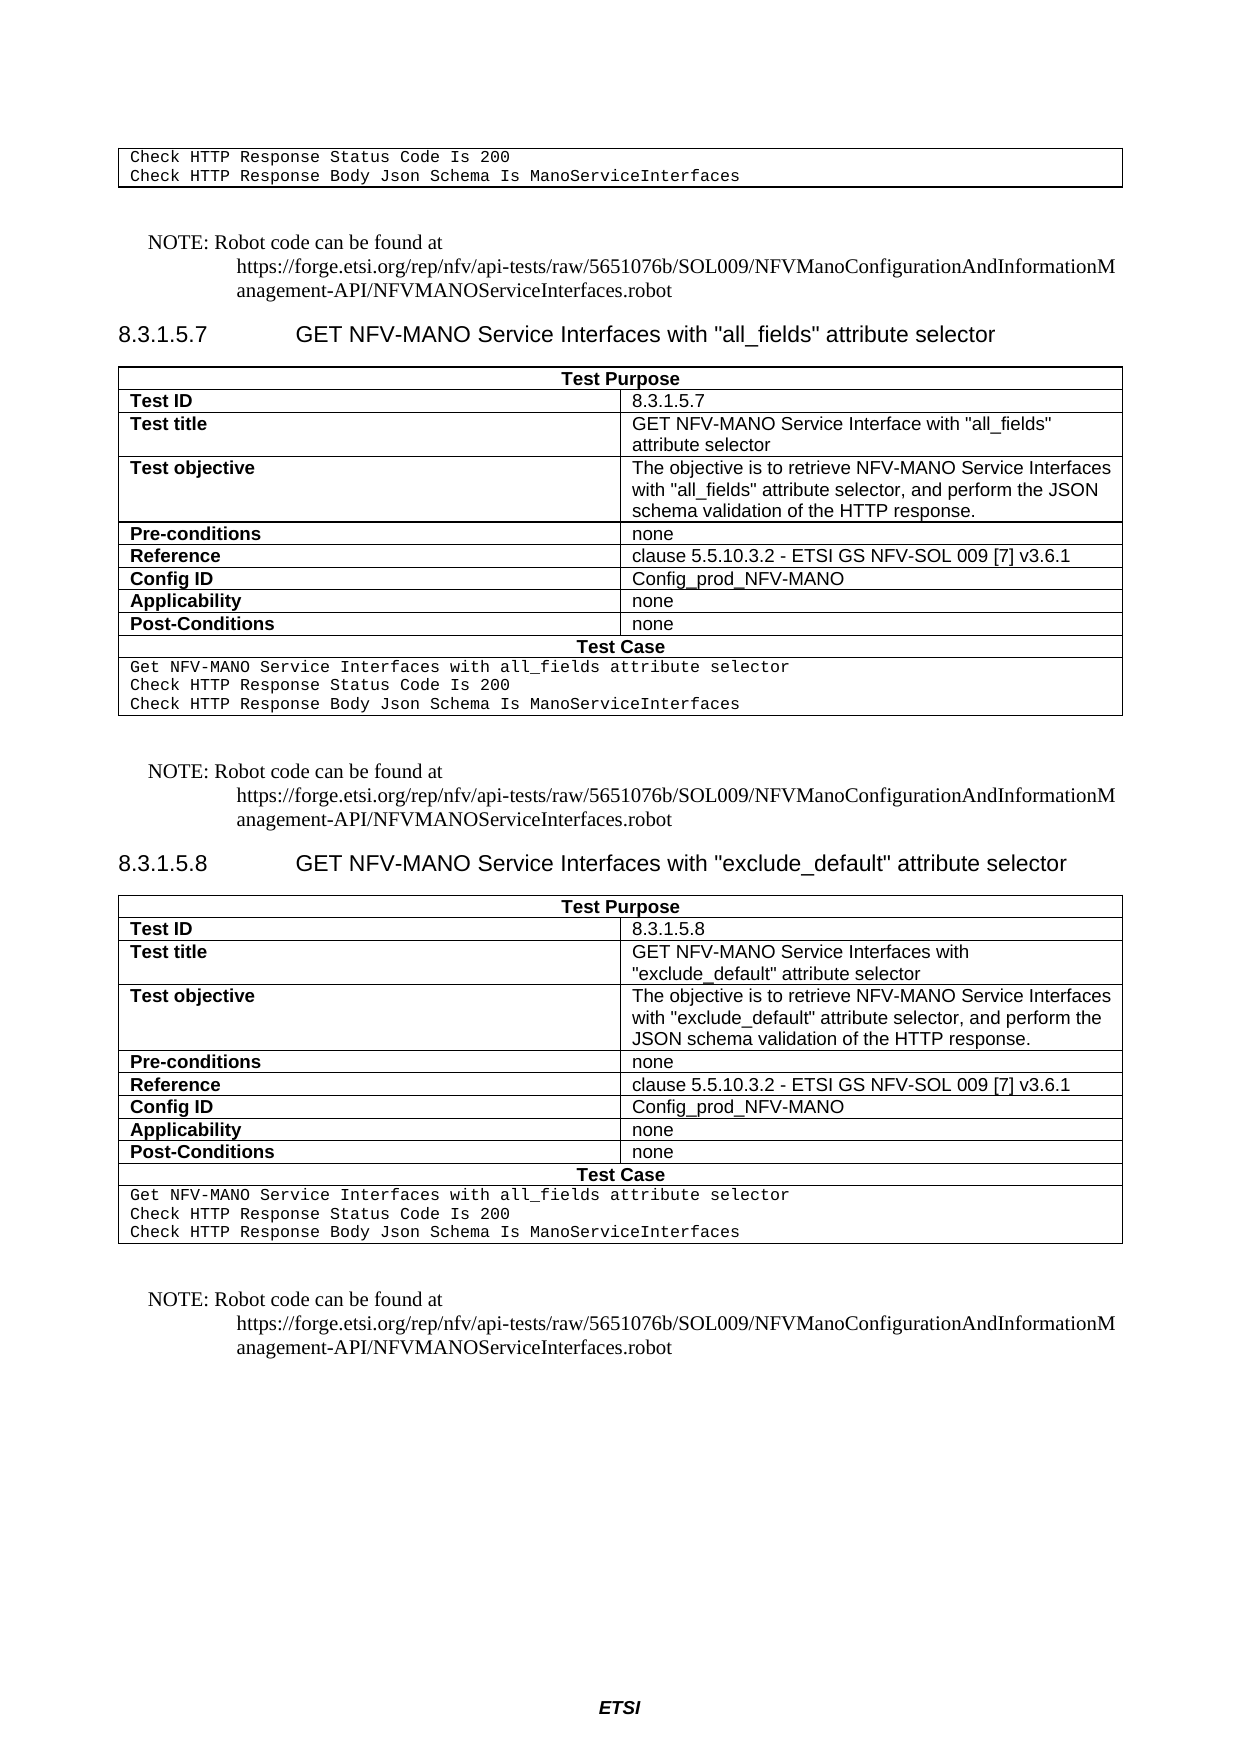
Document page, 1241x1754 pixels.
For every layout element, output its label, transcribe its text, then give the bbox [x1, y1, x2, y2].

table_cell Config ID [119, 568, 620, 589]
table_cell clause 5.5.10.3.2 - ETSI GS NFV-SOL 009 [7] v3.6.1 [621, 1073, 1122, 1095]
table_cell The objective is to retrieve NFV-MANO Service Interfaces with "all_fields" attribute selector, and perform the JSON schema validation of the HTTP response. [621, 457, 1122, 521]
table_cell Post-Conditions [119, 613, 620, 634]
table_cell none [621, 590, 1122, 612]
table_cell none [621, 523, 1122, 544]
table_cell Test title [119, 941, 620, 984]
table_cell Config_prod_NFV-MANO [621, 1096, 1122, 1117]
table_cell Test ID [119, 918, 620, 940]
table_cell Get NFV-MANO Service Interfaces with all_fields attribute selector Check HTTP Response Status Code Is 200 Check HTTP Response Body Json Schema Is ManoServiceInterfaces [119, 658, 1122, 715]
table_cell Test objective [119, 985, 620, 1050]
table_cell Reference [119, 545, 620, 567]
table_cell Config_prod_NFV-MANO [621, 568, 1122, 589]
table_header Test Purpose [119, 896, 1122, 917]
table_header Test Purpose [119, 368, 1122, 389]
table_cell clause 5.5.10.3.2 - ETSI GS NFV-SOL 009 [7] v3.6.1 [621, 545, 1122, 567]
table_cell GET NFV-MANO Service Interface with "all_fields" attribute selector [621, 413, 1122, 456]
table_cell Reference [119, 1073, 620, 1095]
table_cell Test ID [119, 390, 620, 412]
subtitle 8.3.1.5.7 GET NFV-MANO Service Interfaces with "all_fields" attribute selector [118, 321, 1122, 348]
table_cell Test Case [119, 1164, 1122, 1185]
table_cell none [621, 613, 1122, 634]
subtitle 8.3.1.5.8 GET NFV-MANO Service Interfaces with "exclude_default" attribute selector [118, 849, 1122, 876]
table_cell none [621, 1119, 1122, 1140]
table_cell none [621, 1141, 1122, 1163]
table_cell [119, 149, 1122, 186]
table_cell Config ID [119, 1096, 620, 1117]
table_cell Test objective [119, 457, 620, 521]
table_cell Test Case [119, 636, 1122, 657]
table_cell 8.3.1.5.8 [621, 918, 1122, 940]
table_cell Get NFV-MANO Service Interfaces with all_fields attribute selector Check HTTP Response Status Code Is 200 Check HTTP Response Body Json Schema Is ManoServiceInterfaces [119, 1186, 1122, 1243]
table_cell Post-Conditions [119, 1141, 620, 1163]
table_cell GET NFV-MANO Service Interfaces with "exclude_default" attribute selector [621, 941, 1122, 984]
table_cell The objective is to retrieve NFV-MANO Service Interfaces with "exclude_default" attribute selector, and perform the JSON schema validation of the HTTP response. [621, 985, 1122, 1050]
table_cell Applicability [119, 590, 620, 612]
table_cell none [621, 1051, 1122, 1072]
table_cell Applicability [119, 1119, 620, 1140]
table_cell Pre-conditions [119, 523, 620, 544]
table_cell Test title [119, 413, 620, 456]
table_cell 8.3.1.5.7 [621, 390, 1122, 412]
table_cell Pre-conditions [119, 1051, 620, 1072]
